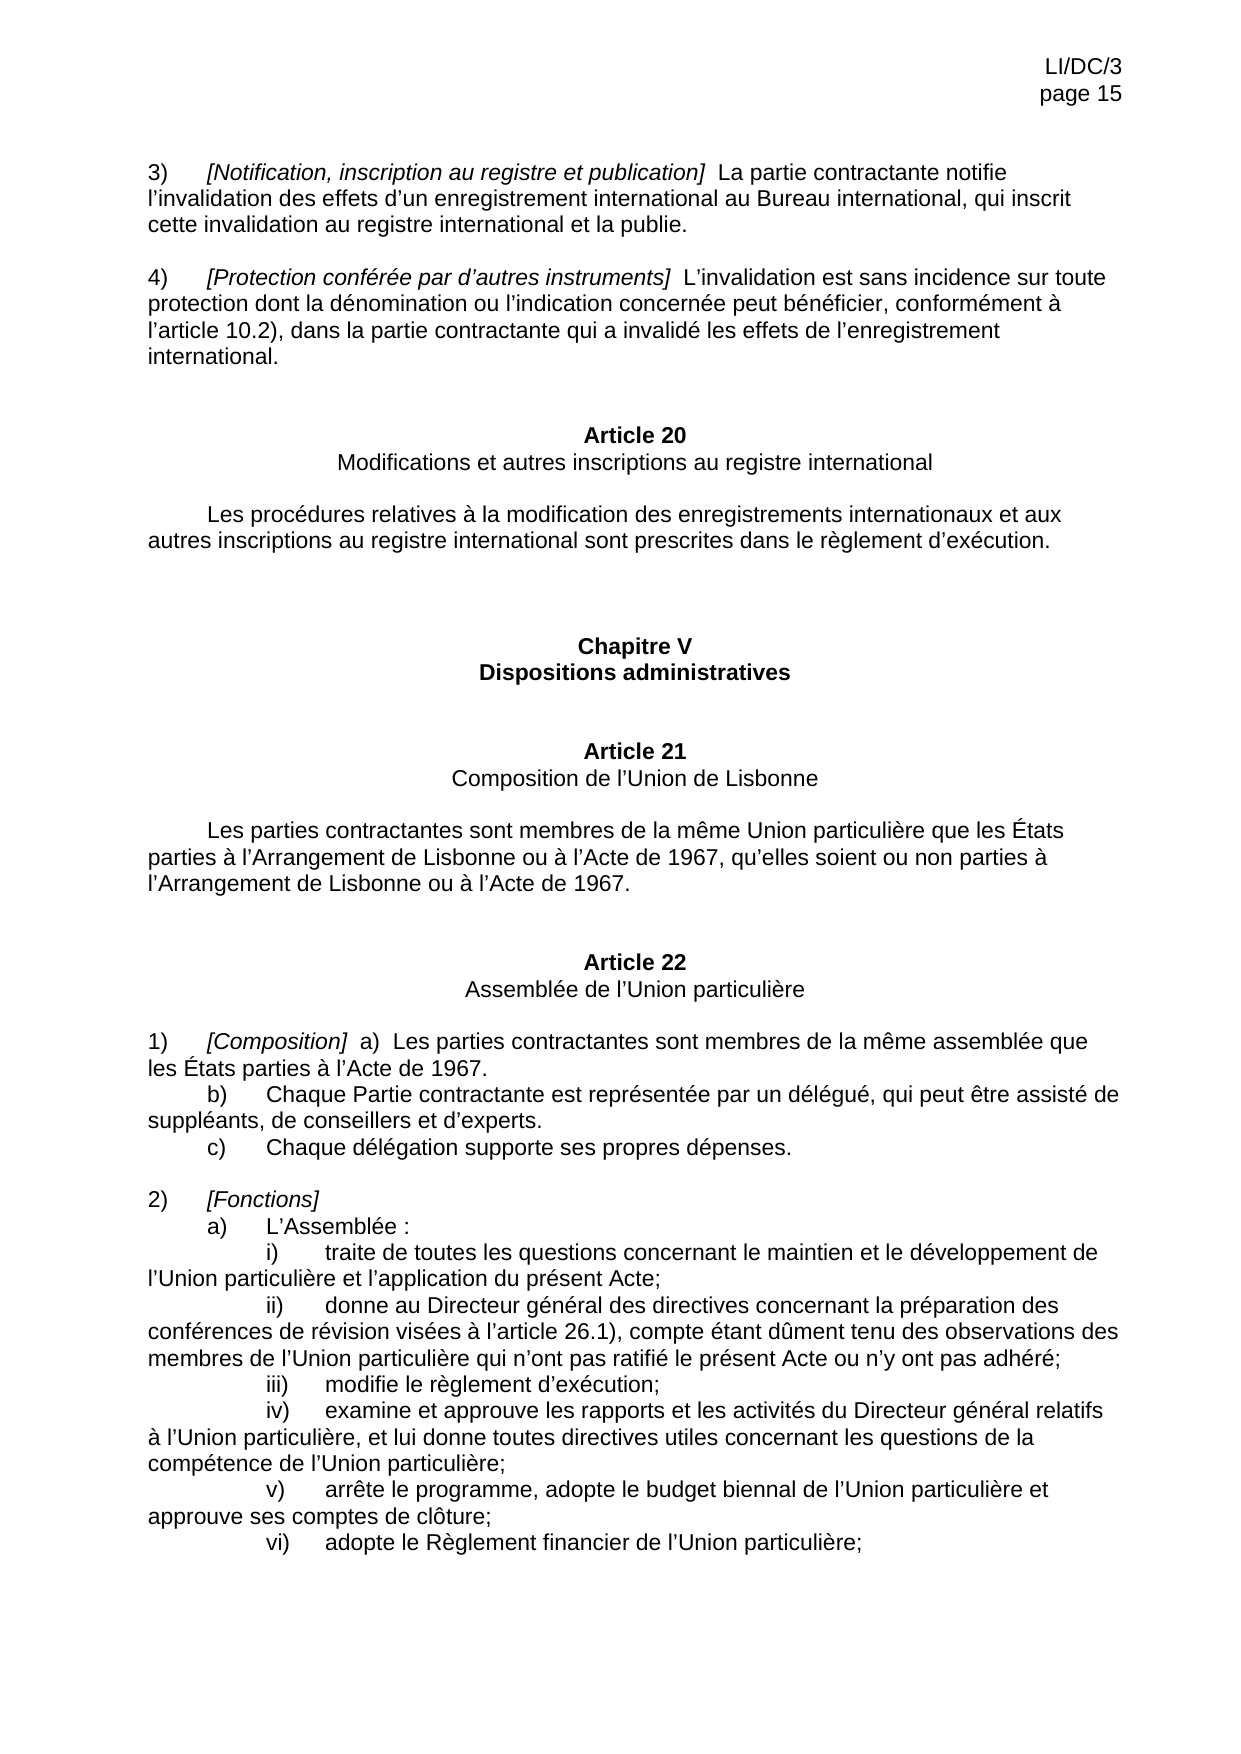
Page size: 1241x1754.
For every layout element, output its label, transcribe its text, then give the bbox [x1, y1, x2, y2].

text b) Chaque Partie contractante est représentée par un délégué, qui peut être assisté de suppléants, de conseillers et d’experts. [148, 1081, 1122, 1134]
text 4) [Protection conférée par d’autres instruments] L’invalidation est sans incidence sur toute protection dont la dénomination ou l’indication concernée peut bénéficier, conformément à l’article 10.2), dans la partie contractante qui a invalidé les effets de l’enregistrement international. [148, 264, 1122, 369]
text iii) modifie le règlement d’exécution; [148, 1371, 1122, 1397]
text i) traite de toutes les questions concernant le maintien et le développement de l’Union particulière et l’application du présent Acte; [148, 1239, 1122, 1292]
text Les parties contractantes sont membres de la même Union particulière que les États parties à l’Arrangement de Lisbonne ou à l’Acte de 1967, qu’elles soient ou non parties à l’Arrangement de Lisbonne ou à l’Acte de 1967. [148, 817, 1122, 896]
text Chapitre V Dispositions administratives [148, 633, 1122, 686]
text vi) adopte le Règlement financier de l’Union particulière; [148, 1529, 1122, 1555]
text Article 20 [148, 422, 1122, 448]
text Modifications et autres inscriptions au registre international [148, 448, 1122, 475]
text Article 22 [148, 949, 1122, 976]
text Assemblée de l’Union particulière [148, 976, 1122, 1002]
text 3) [Notification, inscription au registre et publication] La partie contractante notifie l’invalidation des effets d’un enregistrement international au Bureau international, qui inscrit cette invalidation au registre international et la publie. [148, 158, 1122, 238]
text 1) [Composition] a) Les parties contractantes sont membres de la même assemblée que les États parties à l’Acte de 1967. [148, 1028, 1122, 1081]
text iv) examine et approuve les rapports et les activités du Directeur général relatifs à l’Union particulière, et lui donne toutes directives utiles concernant les questions de la compétence de l’Union particulière; [148, 1397, 1122, 1476]
text c) Chaque délégation supporte ses propres dépenses. [148, 1134, 1122, 1160]
text Article 21 [148, 738, 1122, 765]
text v) arrête le programme, adopte le budget biennal de l’Union particulière et approuve ses comptes de clôture; [148, 1476, 1122, 1529]
text ii) donne au Directeur général des directives concernant la préparation des conférences de révision visées à l’article 26.1), compte étant dûment tenu des observations des membres de l’Union particulière qui n’ont pas ratifié le présent Acte ou n’y ont pas adhéré; [148, 1292, 1122, 1371]
text Les procédures relatives à la modification des enregistrements internationaux et aux autres inscriptions au registre international sont prescrites dans le règlement d’exécution. [148, 501, 1122, 554]
text Composition de l’Union de Lisbonne [148, 765, 1122, 791]
text 2) [Fonctions] [148, 1186, 1122, 1213]
text a) L’Assemblée : [148, 1213, 1122, 1239]
